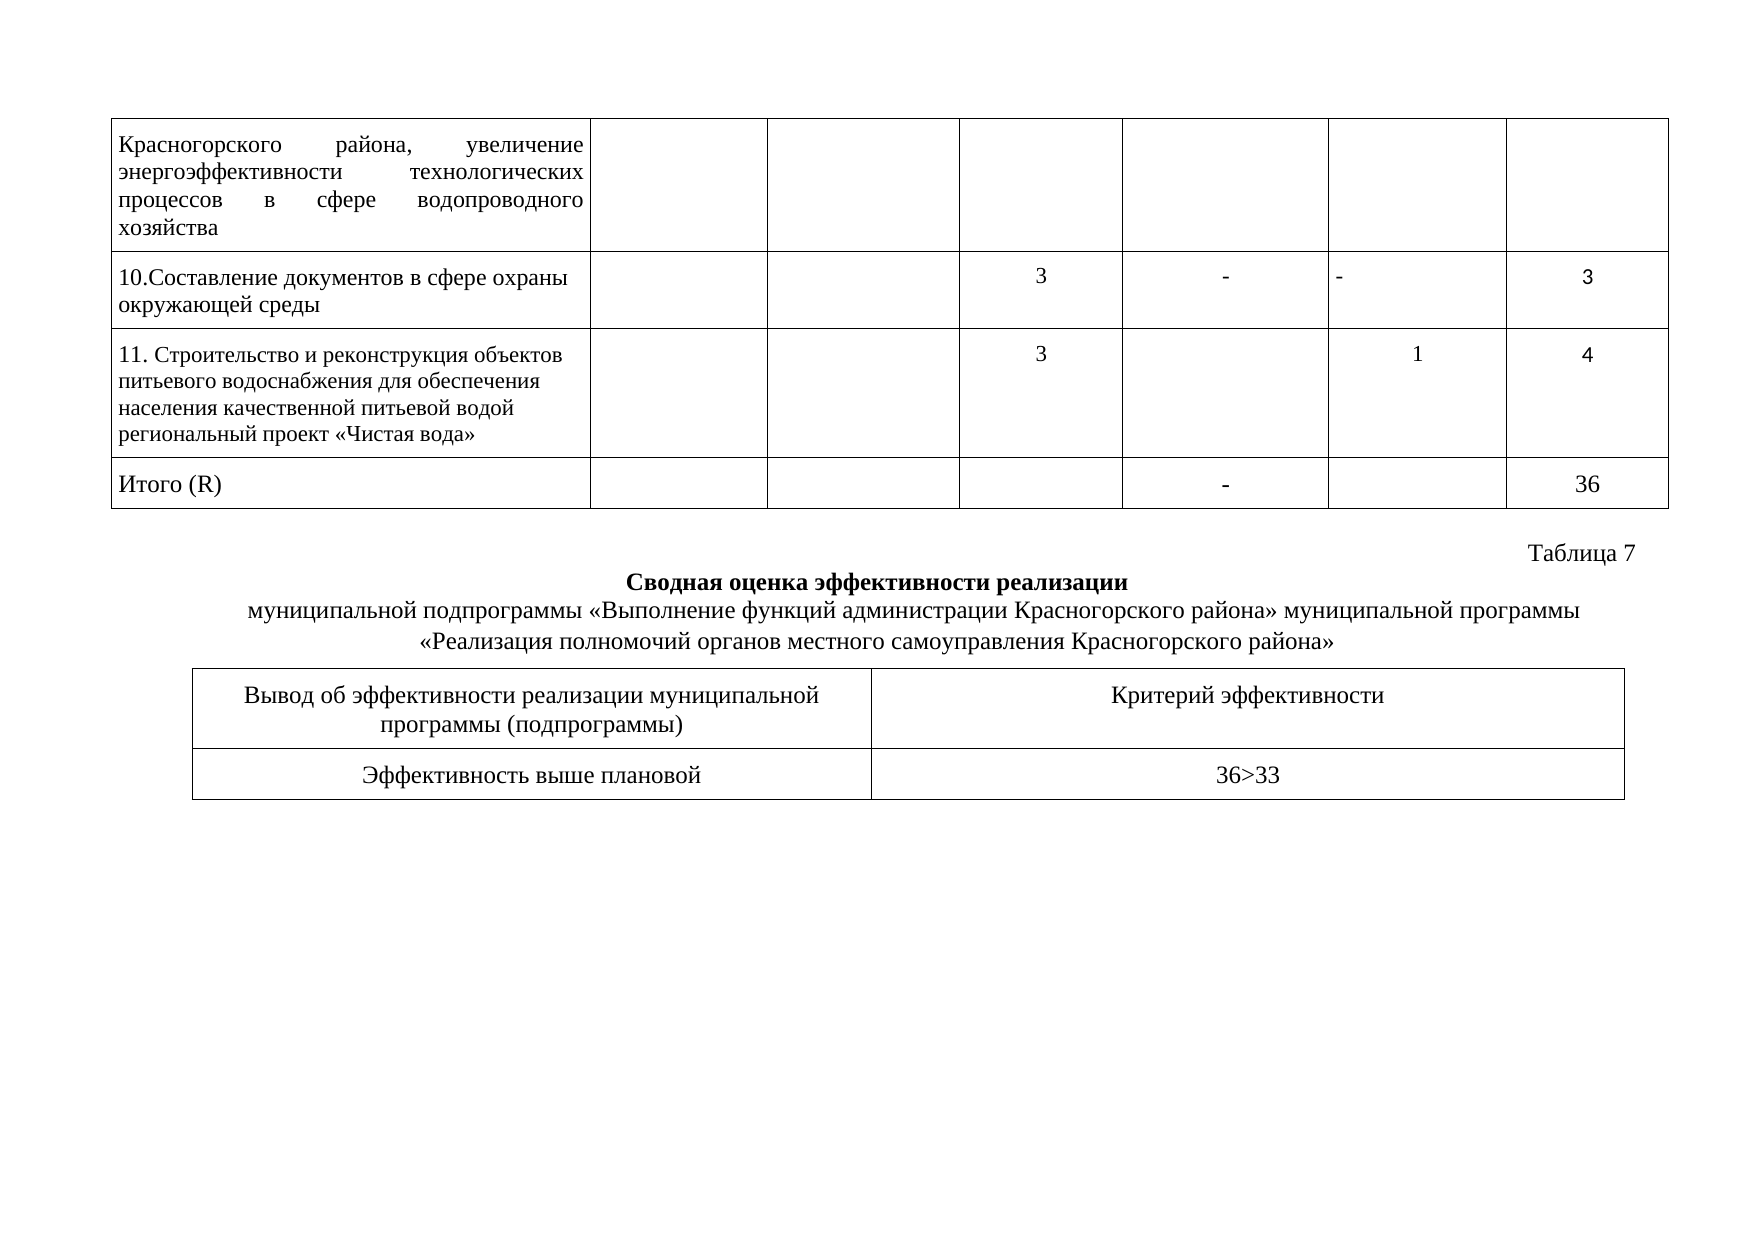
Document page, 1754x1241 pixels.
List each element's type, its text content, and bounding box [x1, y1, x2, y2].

table_header Критерий эффективности [872, 669, 1624, 748]
table_cell - [1329, 252, 1506, 328]
table_cell [591, 252, 767, 328]
table_cell 36>33 [872, 749, 1624, 799]
table_cell 3 [1507, 119, 1668, 251]
table_cell [591, 458, 767, 508]
table_cell [768, 119, 959, 251]
table_cell Итого (R) [112, 458, 590, 508]
table_cell [591, 119, 767, 251]
table_cell [768, 252, 959, 328]
table_cell 4 [1507, 329, 1668, 457]
table_cell 11. Строительство и реконструкция объектов питьевого водоснабжения для обеспечения населения качественной питьевой водой региональный проект «Чистая вода» [112, 329, 590, 457]
text Сводная оценка эффективности реализации [118, 567, 1636, 596]
table_cell 10.Составление документов в сфере охраны окружающей среды [112, 252, 590, 328]
table_cell [960, 458, 1122, 508]
table_cell - [1123, 119, 1328, 251]
table_cell 3 [960, 252, 1122, 328]
table_cell - [1123, 458, 1328, 508]
table_cell 36 [1507, 458, 1668, 508]
table_cell Эффективность выше плановой [193, 749, 871, 799]
table_cell 3 [960, 329, 1122, 457]
table_cell - [1329, 119, 1506, 251]
table_cell [591, 329, 767, 457]
table_cell [1123, 329, 1328, 457]
table_cell - [1123, 252, 1328, 328]
table_cell 3 [1507, 252, 1668, 328]
table_cell [768, 458, 959, 508]
table_cell [768, 329, 959, 457]
table_header Вывод об эффективности реализации муниципальной программы (подпрограммы) [193, 669, 871, 748]
text муниципальной подпрограммы «Выполнение функций администрации Красногорского района» муниципальной программы «Реализация полномочий органов местного самоуправления Красногорского района» [118, 596, 1636, 654]
table_cell [1329, 458, 1506, 508]
table_cell 3 [960, 119, 1122, 251]
text Таблица 7 [118, 538, 1636, 567]
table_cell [112, 119, 590, 251]
table_cell 1 [1329, 329, 1506, 457]
